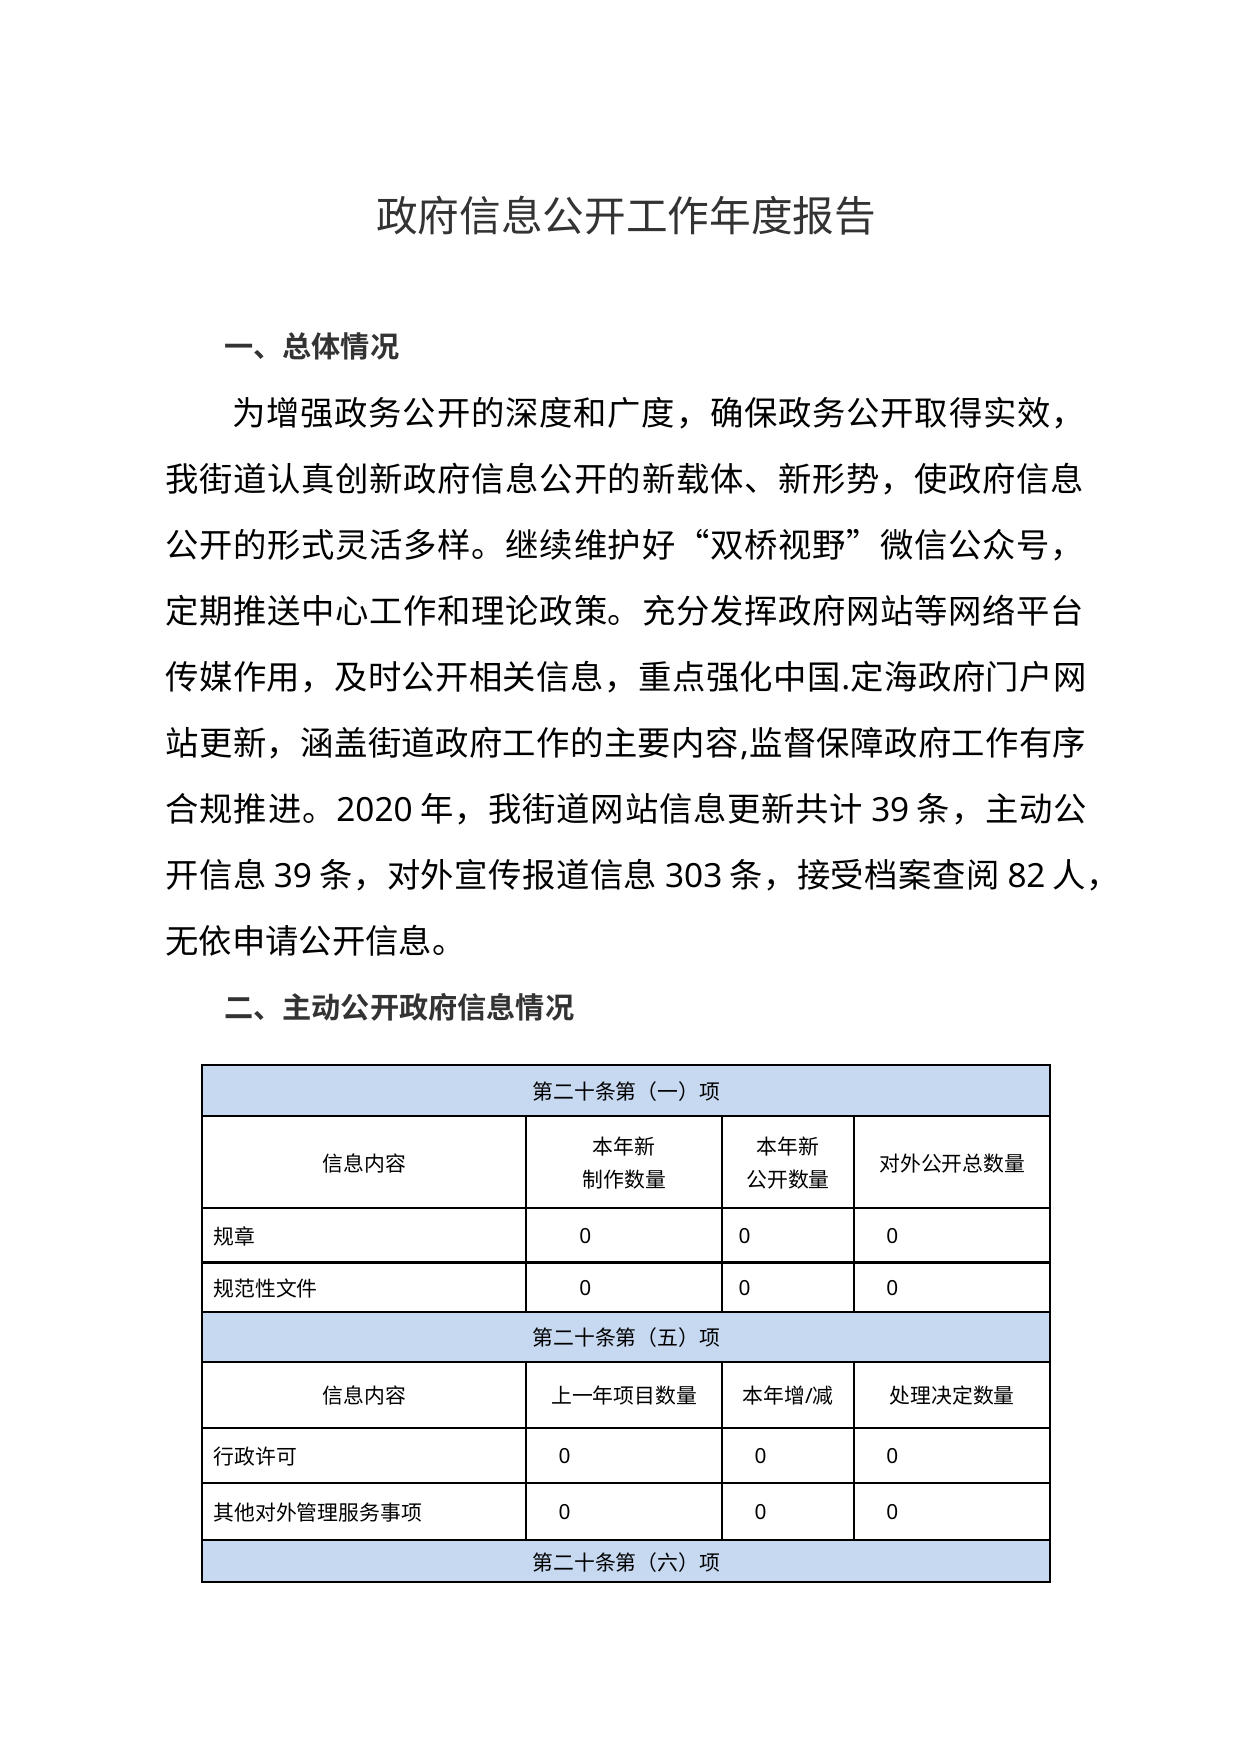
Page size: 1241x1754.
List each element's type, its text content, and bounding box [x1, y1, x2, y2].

table_cell 规章 [203, 1209, 525, 1261]
table_cell 本年增/减 [723, 1363, 853, 1427]
table_cell 0 [527, 1264, 721, 1311]
table_cell 0 [855, 1429, 1049, 1482]
text 政府信息公开工作年度报告 [165, 180, 1087, 246]
table_cell 0 [527, 1429, 721, 1482]
table_cell 本年新 公开数量 [723, 1117, 853, 1207]
table_cell 0 [527, 1209, 721, 1261]
table_cell 0 [527, 1484, 721, 1539]
table_header 第二十条第（一）项 [203, 1066, 1049, 1115]
table_cell 本年新 制作数量 [527, 1117, 721, 1207]
table_cell 0 [855, 1484, 1049, 1539]
table_cell 行政许可 [203, 1429, 525, 1482]
table_cell 0 [855, 1209, 1049, 1261]
table_cell 0 [723, 1484, 853, 1539]
table_cell 第二十条第（五）项 [203, 1313, 1049, 1361]
table_cell 0 [723, 1209, 853, 1261]
text 一、总体情况 [165, 312, 1087, 378]
table_cell 0 [723, 1264, 853, 1311]
table_cell 规范性文件 [203, 1264, 525, 1311]
table_cell 对外公开总数量 [855, 1117, 1049, 1207]
table_cell 0 [855, 1264, 1049, 1311]
table_cell 信息内容 [203, 1363, 525, 1427]
table_cell 信息内容 [203, 1117, 525, 1207]
text 为增强政务公开的深度和广度，确保政务公开取得实效，我街道认真创新政府信息公开的新载体、新形势，使政府信息公开的形式灵活多样。继续维护好“双桥视野”微信公众号，定期推送中心工作和理论政策。充分发挥政府网站等网络平台传媒作用，及时公开相关信息，重点强化中国.定海政府门户网站更新，涵盖街道政府工作的主要内容,监督保障政府工作有序合规推进。2020年，我街道网站信息更新共计39条，主动公开信息39条，对外宣传报道信息303条，接受档案查阅82人，无依申请公开信息。 [165, 378, 1087, 972]
table_cell 其他对外管理服务事项 [203, 1484, 525, 1539]
table_cell 0 [723, 1429, 853, 1482]
table_cell 上一年项目数量 [527, 1363, 721, 1427]
text 二、主动公开政府信息情况 [165, 972, 1087, 1038]
table_cell 处理决定数量 [855, 1363, 1049, 1427]
table_cell 第二十条第（六）项 [203, 1541, 1049, 1581]
